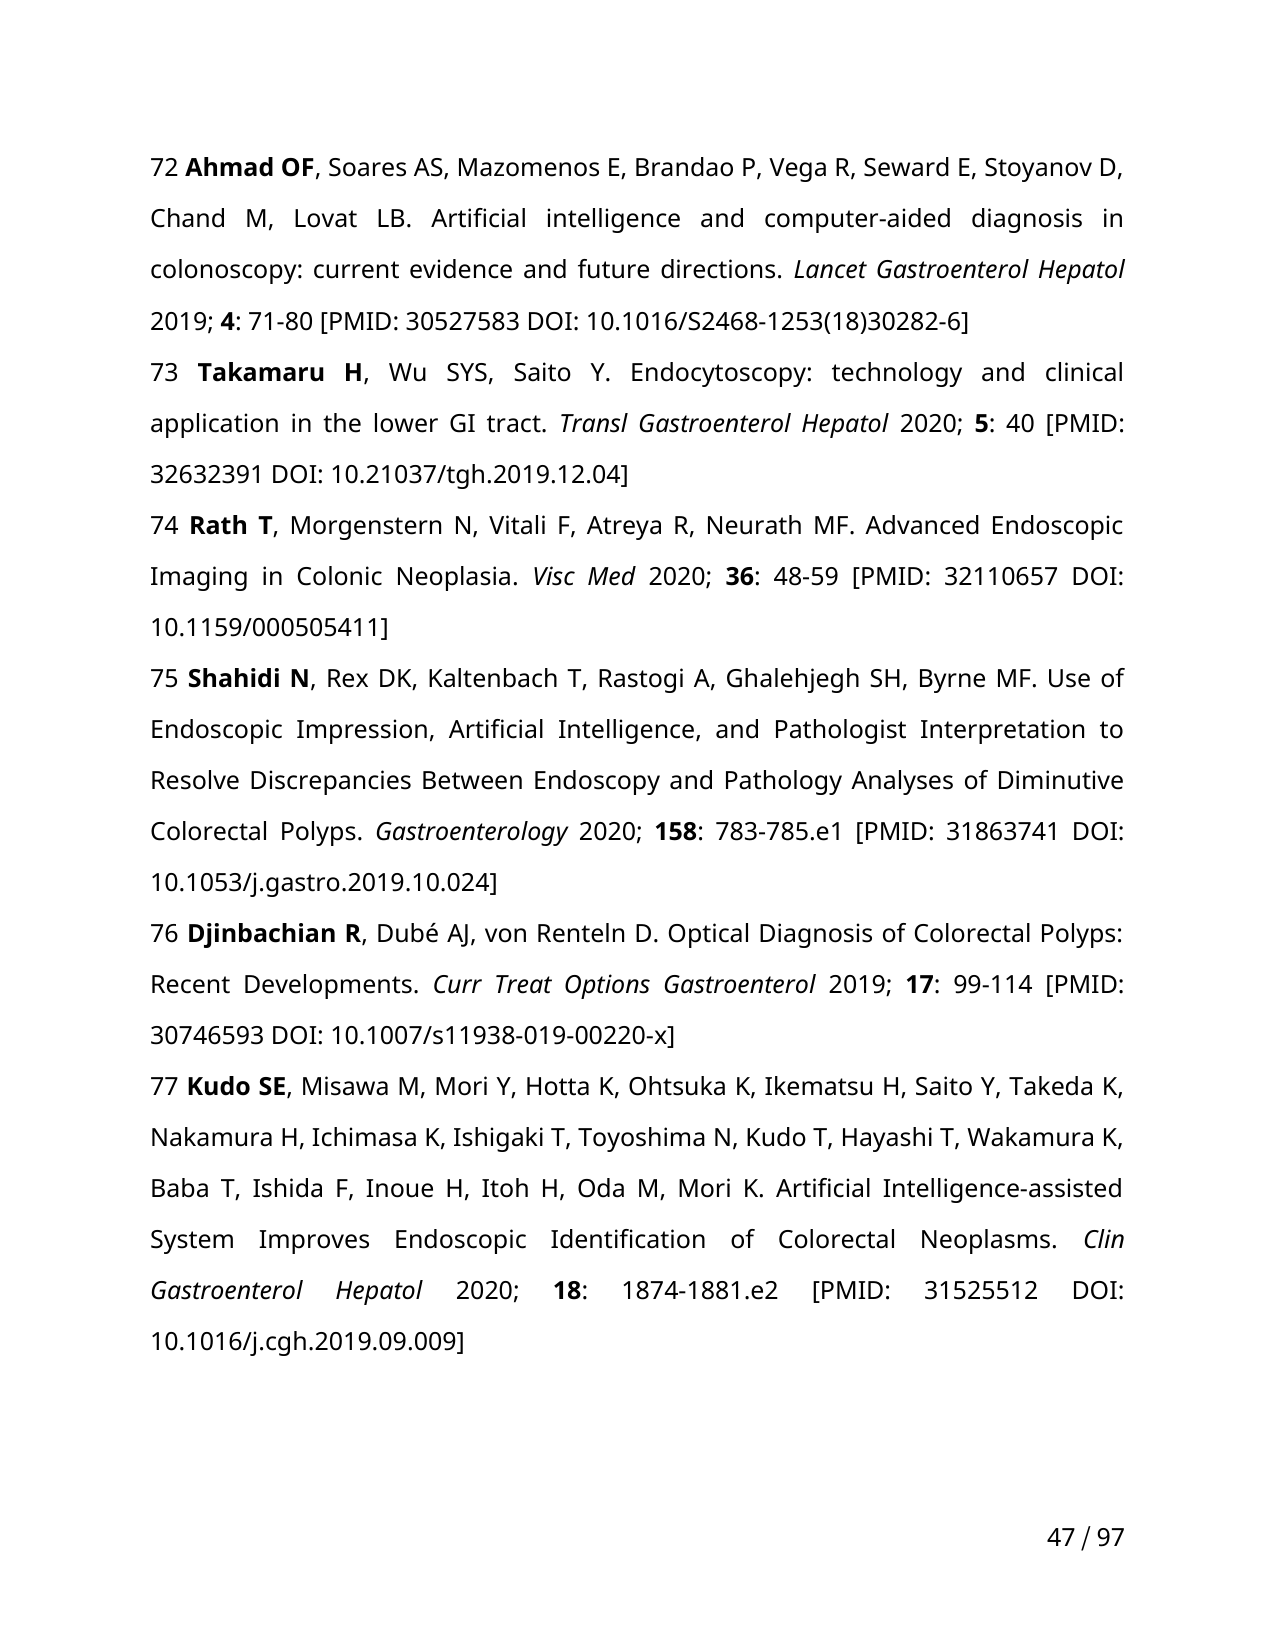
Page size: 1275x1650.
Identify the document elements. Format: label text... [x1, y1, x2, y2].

text 72 Ahmad OF, Soares AS, Mazomenos E, Brandao P, Vega R, Seward E, Stoyanov D, Chand M, Lovat LB. Artificial intelligence and computer-aided diagnosis in colonoscopy: current evidence and future directions. Lancet Gastroenterol Hepatol 2019; 4: 71-80 [PMID: 30527583 DOI: 10.1016/S2468-1253(18)30282-6] [150, 150, 1125, 337]
text 76 Djinbachian R, Dubé AJ, von Renteln D. Optical Diagnosis of Colorectal Polyps: Recent Developments. Curr Treat Options Gastroenterol 2019; 17: 99-114 [PMID: 30746593 DOI: 10.1007/s11938-019-00220-x] [150, 916, 1125, 1052]
text 77 Kudo SE, Misawa M, Mori Y, Hotta K, Ohtsuka K, Ikematsu H, Saito Y, Takeda K, Nakamura H, Ichimasa K, Ishigaki T, Toyoshima N, Kudo T, Hayashi T, Wakamura K, Baba T, Ishida F, Inoue H, Itoh H, Oda M, Mori K. Artificial Intelligence-assisted System Improves Endoscopic Identification of Colorectal Neoplasms. Clin Gastroenterol Hepatol 2020; 18: 1874-1881.e2 [PMID: 31525512 DOI: 10.1016/j.cgh.2019.09.009] [150, 1069, 1125, 1358]
text 74 Rath T, Morgenstern N, Vitali F, Atreya R, Neurath MF. Advanced Endoscopic Imaging in Colonic Neoplasia. Visc Med 2020; 36: 48-59 [PMID: 32110657 DOI: 10.1159/000505411] [150, 507, 1125, 643]
text 75 Shahidi N, Rex DK, Kaltenbach T, Rastogi A, Ghalehjegh SH, Byrne MF. Use of Endoscopic Impression, Artificial Intelligence, and Pathologist Interpretation to Resolve Discrepancies Between Endoscopy and Pathology Analyses of Diminutive Colorectal Polyps. Gastroenterology 2020; 158: 783-785.e1 [PMID: 31863741 DOI: 10.1053/j.gastro.2019.10.024] [150, 660, 1125, 899]
text 73 Takamaru H, Wu SYS, Saito Y. Endocytoscopy: technology and clinical application in the lower GI tract. Transl Gastroenterol Hepatol 2020; 5: 40 [PMID: 32632391 DOI: 10.21037/tgh.2019.12.04] [150, 354, 1125, 490]
